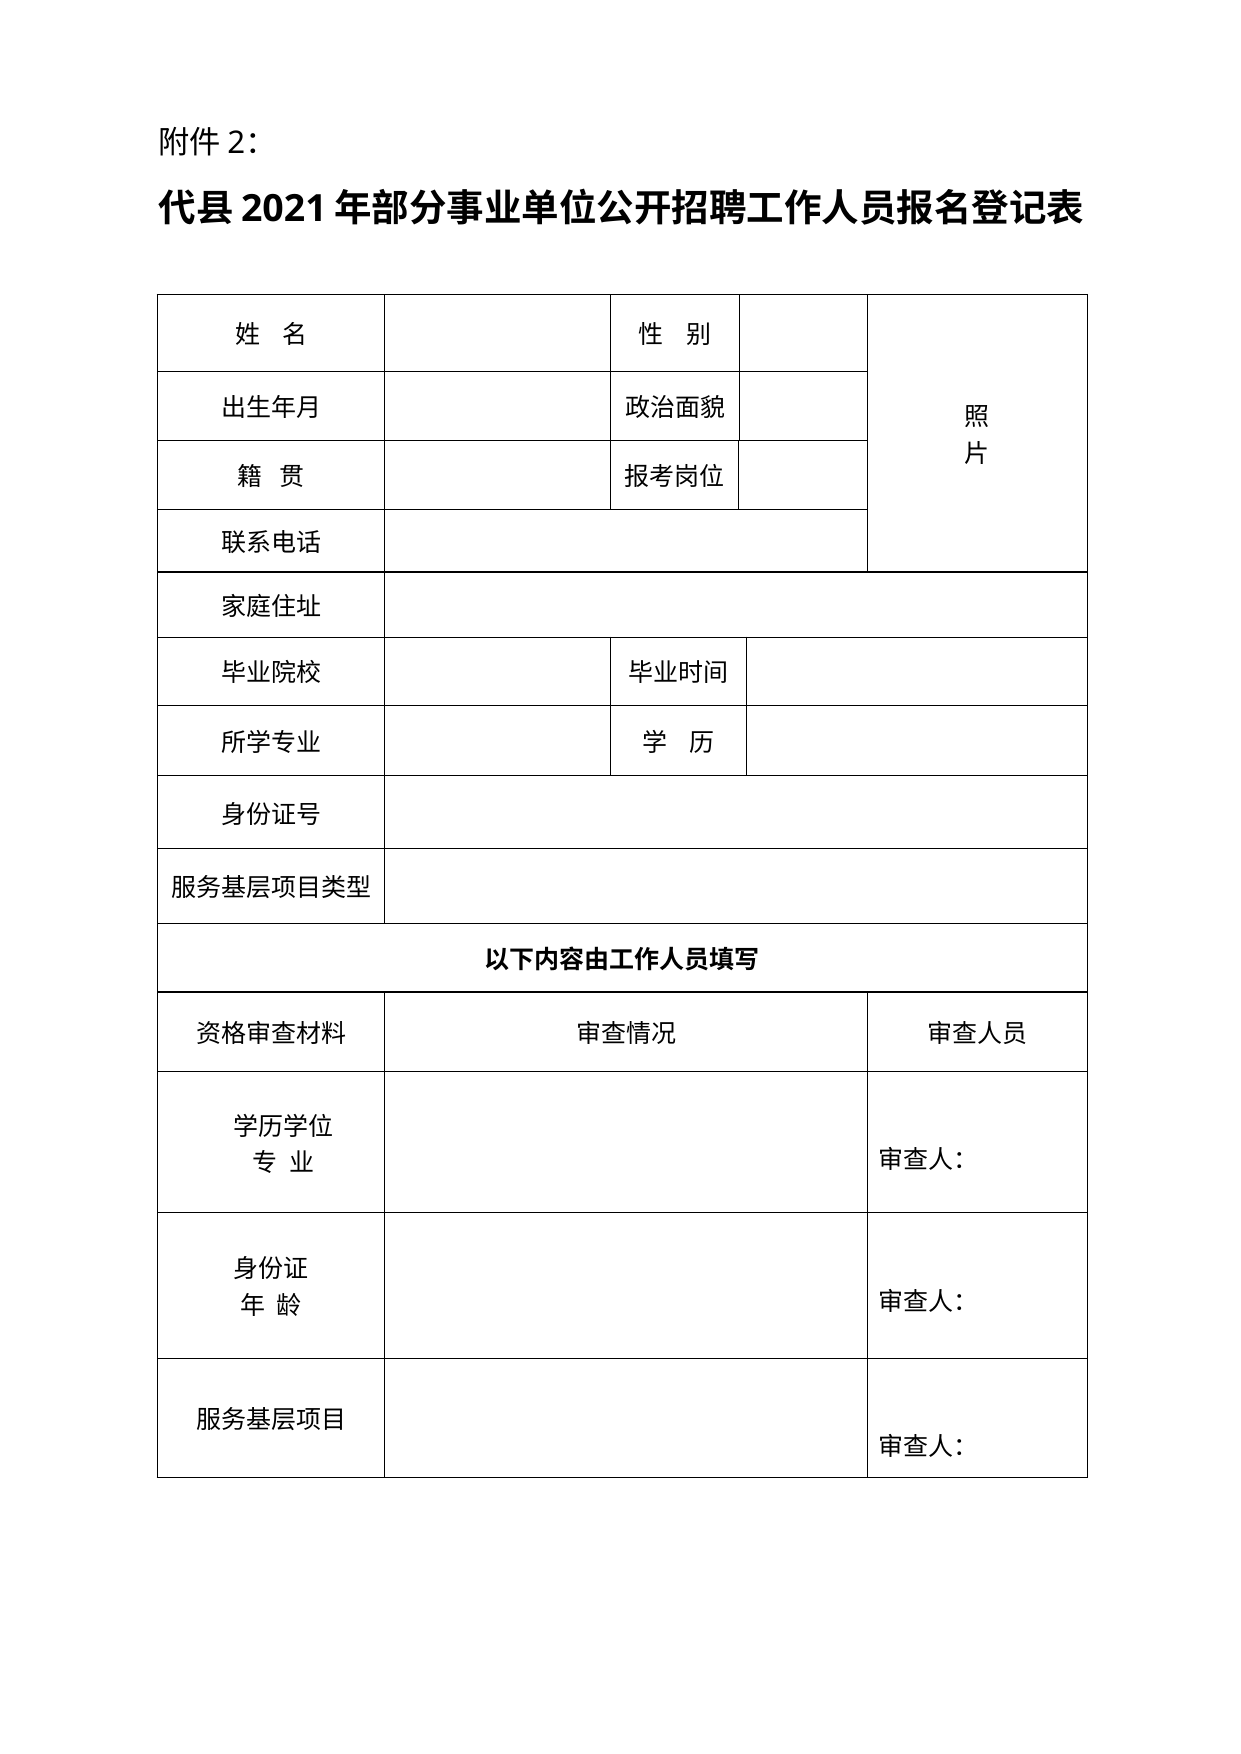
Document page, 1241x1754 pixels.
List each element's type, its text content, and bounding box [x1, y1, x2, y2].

table_cell [747, 638, 1087, 704]
table_header 性 别 [611, 295, 739, 371]
table_header [385, 295, 610, 371]
table_cell 毕业院校 [158, 638, 384, 704]
table_cell 资格审查材料 [158, 993, 384, 1071]
table_cell [385, 1359, 867, 1477]
table_cell [747, 706, 1087, 775]
table_header [740, 295, 867, 371]
table_cell [385, 1213, 867, 1357]
table_cell [385, 706, 610, 775]
table_cell 出生年月 [158, 372, 384, 440]
table_cell 学 历 [611, 706, 746, 775]
table_cell 以下内容由工作人员填写 [158, 924, 1087, 991]
table_cell 审查人： [868, 1359, 1087, 1477]
table_cell 毕业时间 [611, 638, 746, 704]
table_cell [385, 849, 1087, 922]
table_cell 审查情况 [385, 993, 867, 1071]
table_cell 家庭住址 [158, 573, 384, 637]
table_cell [385, 510, 867, 571]
table_header 照 片 [868, 295, 1087, 571]
table_cell 审查人： [868, 1213, 1087, 1357]
text 附件2： [158, 108, 1094, 173]
table_cell [740, 372, 867, 440]
table_cell 审查人： [868, 1072, 1087, 1212]
table_cell [385, 441, 610, 509]
table_cell 籍 贯 [158, 441, 384, 509]
table_cell 服务基层项目类型 [158, 849, 384, 922]
table_cell 报考岗位 [611, 441, 738, 509]
table_cell 身份证 年 龄 [158, 1213, 384, 1357]
table_cell [385, 372, 610, 440]
table_cell [385, 638, 610, 704]
table_cell [385, 776, 1087, 848]
table_cell 所学专业 [158, 706, 384, 775]
table_cell [385, 1072, 867, 1212]
text 代县2021年部分事业单位公开招聘工作人员报名登记表 [158, 173, 1094, 238]
table_cell 学历学位 专 业 [158, 1072, 384, 1212]
table_cell [739, 441, 867, 509]
table_cell 联系电话 [158, 510, 384, 571]
table_header 姓 名 [158, 295, 384, 371]
table_cell 政治面貌 [611, 372, 739, 440]
table_cell [385, 573, 1087, 637]
table_cell 身份证号 [158, 776, 384, 848]
table_cell 审查人员 [868, 993, 1087, 1071]
table_cell 服务基层项目 [158, 1359, 384, 1477]
